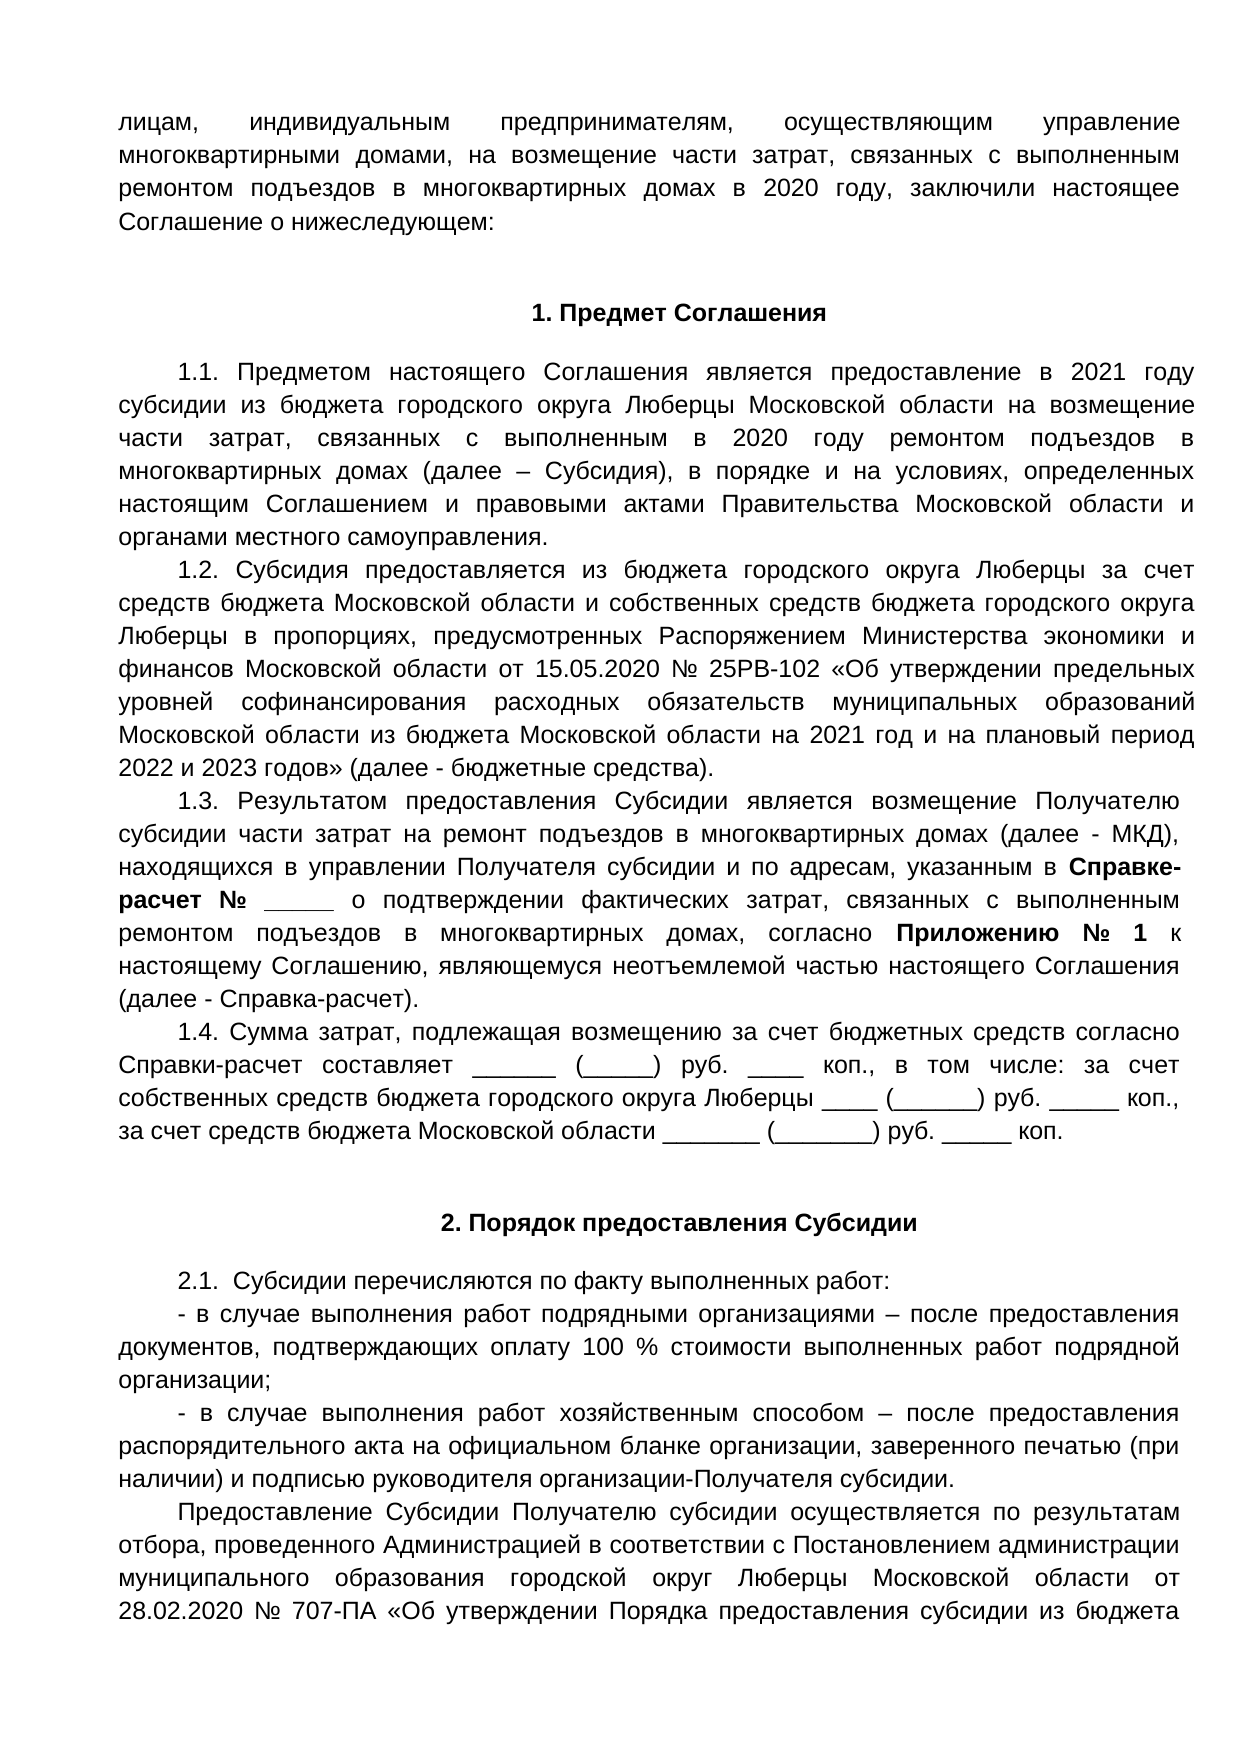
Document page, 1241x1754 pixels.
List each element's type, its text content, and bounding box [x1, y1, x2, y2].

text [118, 107, 1181, 235]
text - в случае выполнения работ хозяйственным способом – после предоставления распорядительного акта на официальном бланке организации, заверенного печатью (при наличии) и подписью руководителя организации-Получателя субсидии. [118, 1398, 1181, 1493]
text 1.4. Сумма затрат, подлежащая возмещению за счет бюджетных средств согласно Справки-расчет составляет ______ (_____) руб. ____ коп., в том числе: за счет собственных средств бюджета городского округа Люберцы ____ (______) руб. _____ коп., за счет средств бюджета Московской области _______ (_______) руб. _____ коп. [118, 1017, 1181, 1145]
text 1.3. Результатом предоставления Субсидии является возмещение Получателю субсидии части затрат на ремонт подъездов в многоквартирных домах (далее - МКД), находящихся в управлении Получателя субсидии и по адресам, указанным в Справке-расчет № _____ о подтверждении фактических затрат, связанных с выполненным ремонтом подъездов в многоквартирных домах, согласно Приложению № 1 к настоящему Соглашению, являющемуся неотъемлемой частью настоящего Соглашения (далее - Справка-расчет). [118, 786, 1181, 1013]
text 1.1. Предметом настоящего Соглашения является предоставление в 2021 году субсидии из бюджета городского округа Люберцы Московской области на возмещение части затрат, связанных с выполненным в 2020 году ремонтом подъездов в многоквартирных домах (далее – Субсидия), в порядке и на условиях, определенных настоящим Соглашением и правовыми актами Правительства Московской области и органами местного самоуправления. [118, 357, 1196, 550]
text 2. Порядок предоставления Субсидии [118, 1208, 1181, 1236]
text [118, 1497, 1181, 1625]
text - в случае выполнения работ подрядными организациями – после предоставления документов, подтверждающих оплату 100 % стоимости выполненных работ подрядной организации; [118, 1299, 1181, 1394]
text 2.1. Субсидии перечисляются по факту выполненных работ: [118, 1266, 1181, 1295]
text 1. Предмет Соглашения [118, 298, 1181, 327]
text 1.2. Субсидия предоставляется из бюджета городского округа Люберцы за счет средств бюджета Московской области и собственных средств бюджета городского округа Люберцы в пропорциях, предусмотренных Распоряжением Министерства экономики и финансов Московской области от 15.05.2020 № 25РВ-102 «Об утверждении предельных уровней софинансирования расходных обязательств муниципальных образований Московской области из бюджета Московской области на 2021 год и на плановый период 2022 и 2023 годов» (далее - бюджетные средства). [118, 555, 1196, 782]
